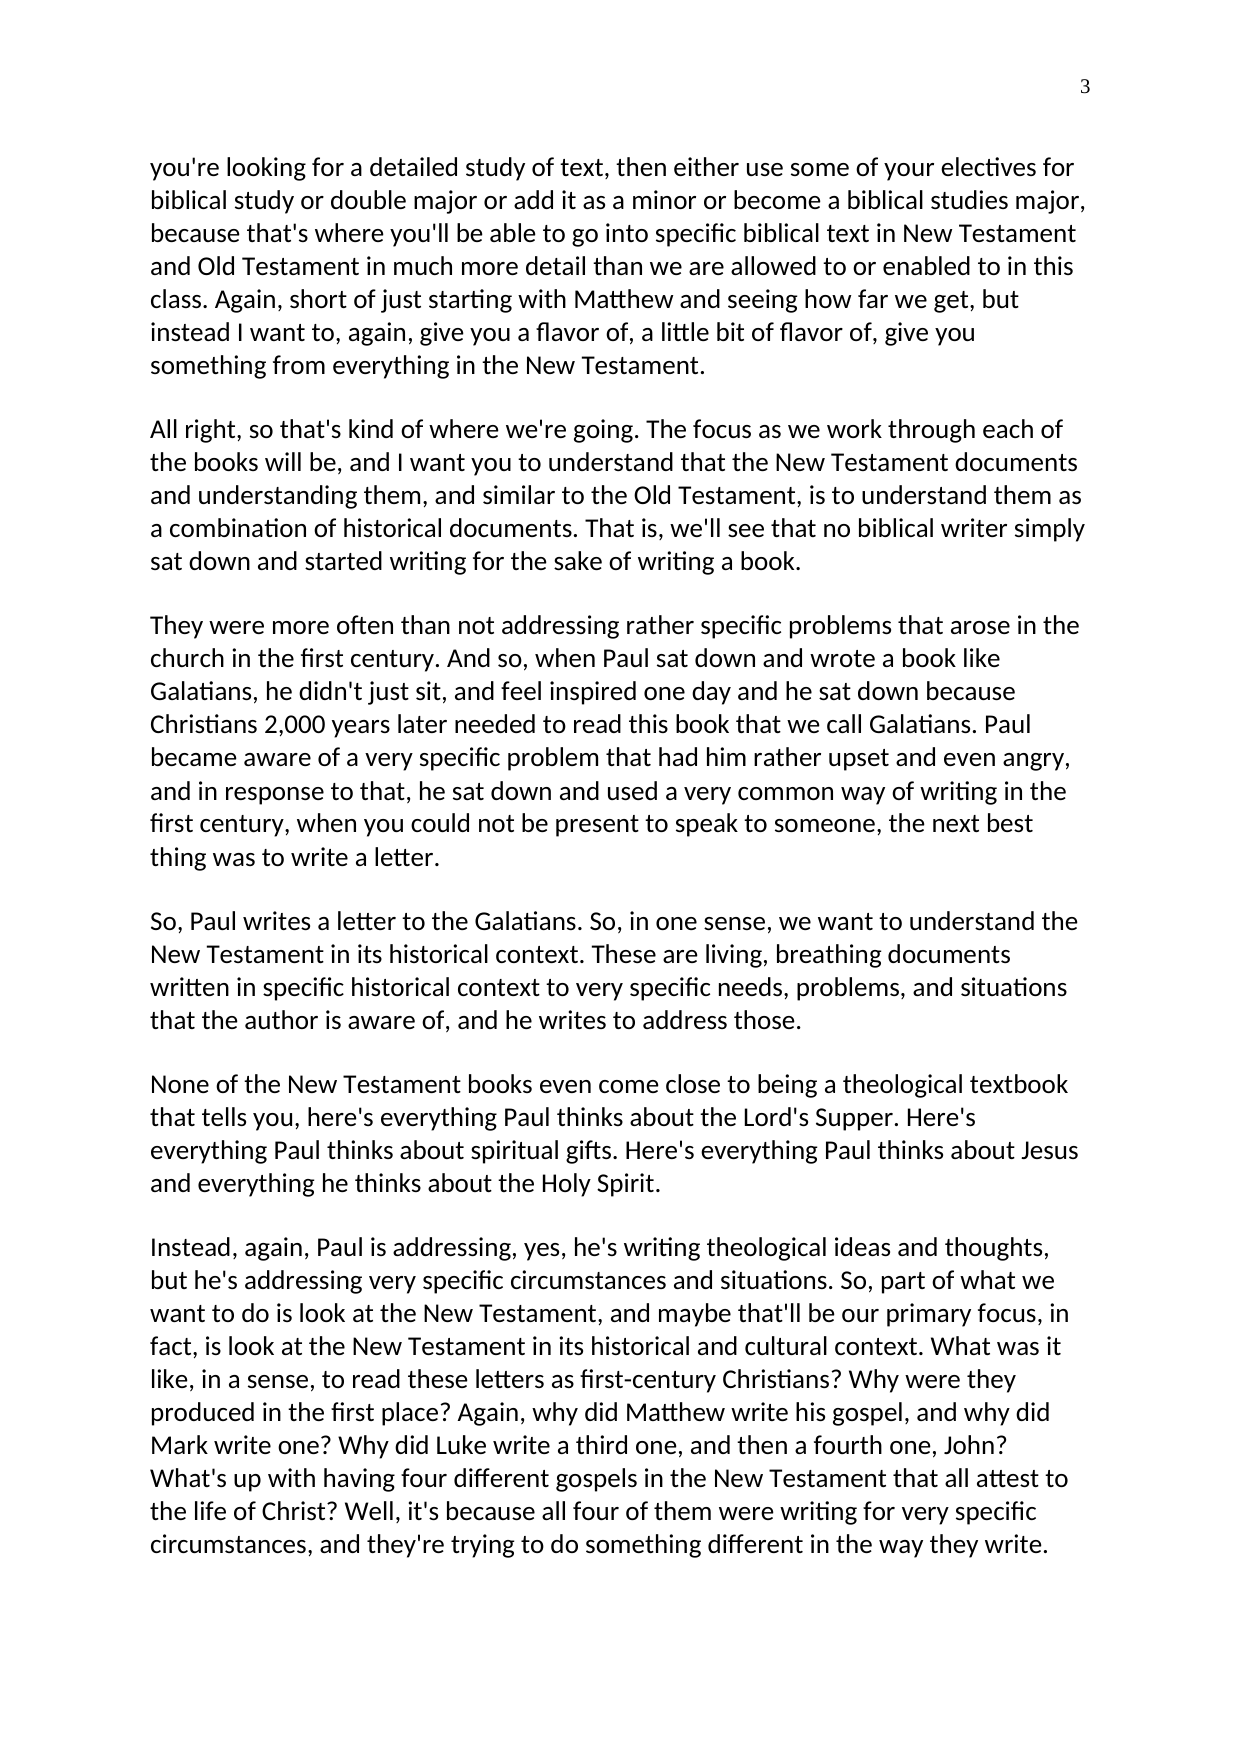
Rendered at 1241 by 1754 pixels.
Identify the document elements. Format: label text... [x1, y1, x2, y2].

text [150, 150, 1090, 381]
text They were more often than not addressing rather specific problems that arose in the church in the first century. And so, when Paul sat down and wrote a book like Galatians, he didn't just sit, and feel inspired one day and he sat down because Christians 2,000 years later needed to read this book that we call Galatians. Paul became aware of a very specific problem that had him rather upset and even angry, and in response to that, he sat down and used a very common way of writing in the first century, when you could not be present to speak to someone, the next best thing was to write a letter. [150, 608, 1090, 873]
text Instead, again, Paul is addressing, yes, he's writing theological ideas and thoughts, but he's addressing very specific circumstances and situations. So, part of what we want to do is look at the New Testament, and maybe that'll be our primary focus, in fact, is look at the New Testament in its historical and cultural context. What was it like, in a sense, to read these letters as first-century Christians? Why were they produced in the first place? Again, why did Matthew write his gospel, and why did Mark write one? Why did Luke write a third one, and then a fourth one, John? What's up with having four different gospels in the New Testament that all attest to the life of Christ? Well, it's because all four of them were writing for very specific circumstances, and they're trying to do something different in the way they write. [150, 1230, 1090, 1561]
text All right, so that's kind of where we're going. The focus as we work through each of the books will be, and I want you to understand that the New Testament documents and understanding them, and similar to the Old Testament, is to understand them as a combination of historical documents. That is, we'll see that no biblical writer simply sat down and started writing for the sake of writing a book. [150, 412, 1090, 577]
text None of the New Testament books even come close to being a theological textbook that tells you, here's everything Paul thinks about the Lord's Supper. Here's everything Paul thinks about spiritual gifts. Here's everything Paul thinks about Jesus and everything he thinks about the Holy Spirit. [150, 1067, 1090, 1199]
text So, Paul writes a letter to the Galatians. So, in one sense, we want to understand the New Testament in its historical context. These are living, breathing documents written in specific historical context to very specific needs, problems, and situations that the author is aware of, and he writes to address those. [150, 904, 1090, 1036]
